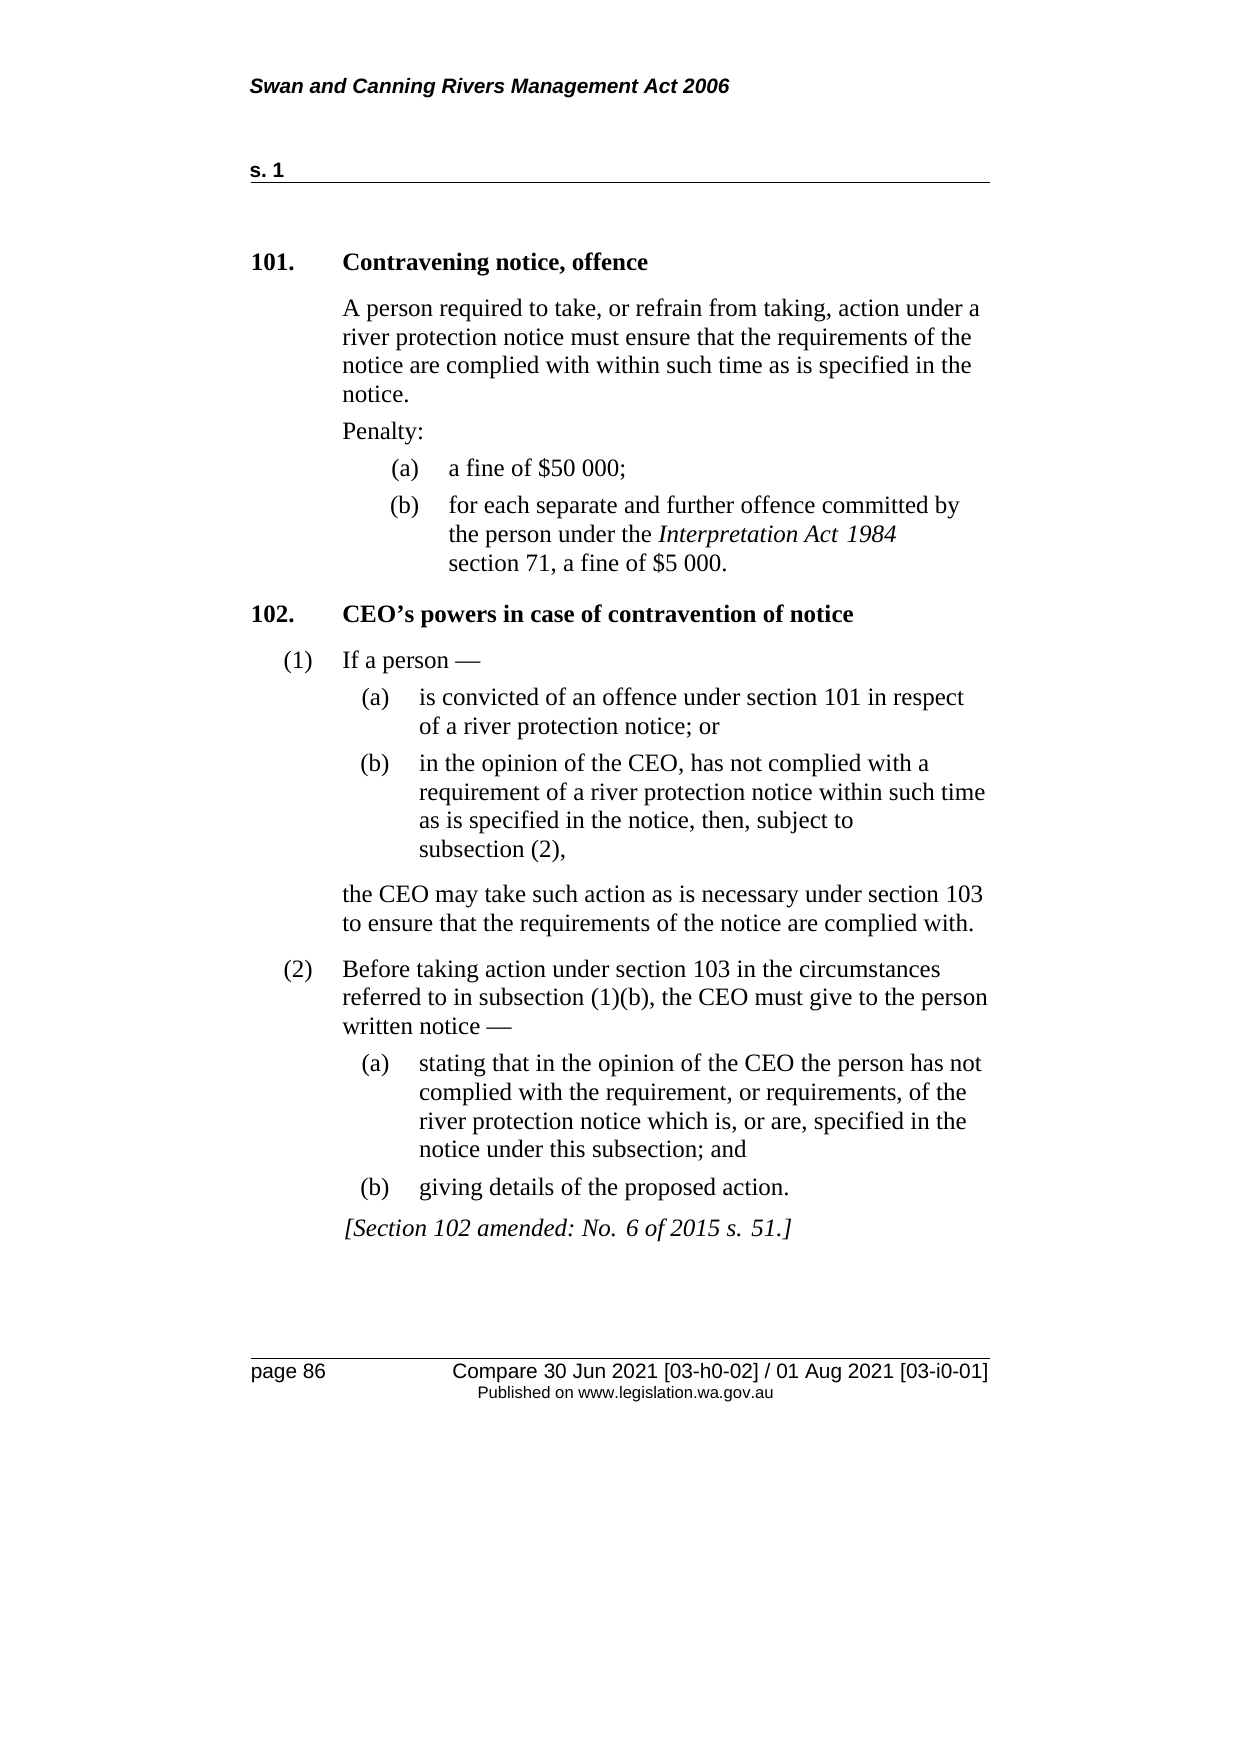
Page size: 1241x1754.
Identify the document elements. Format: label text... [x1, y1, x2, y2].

text (b) for each separate and further offence committed by the person under the Interpretation Act 1984 section 71, a fine of $5 000. [251, 490, 990, 577]
text (b) in the opinion of the CEO, has not complied with a requirement of a river protection notice within such time as is specified in the notice, then, subject to subsection (2), [251, 748, 990, 863]
text (a) stating that in the opinion of the CEO the person has not complied with the requirement, or requirements, of the river protection notice which is, or are, specified in the notice under this subsection; and [251, 1048, 990, 1163]
subtitle 102. CEO’s powers in case of contravention of notice [251, 599, 990, 628]
text the CEO may take such action as is necessary under section 103 to ensure that the requirements of the notice are complied with. [251, 879, 990, 937]
subtitle 101. Contravening notice, offence [251, 247, 990, 276]
text Penalty: [251, 416, 990, 445]
text A person required to take, or refrain from taking, action under a river protection notice must ensure that the requirements of the notice are complied with within such time as is specified in the notice. [251, 293, 990, 408]
text (2) Before taking action under section 103 in the circumstances referred to in subsection (1)(b), the CEO must give to the person written notice — [251, 954, 990, 1040]
text (a) a fine of $50 000; [251, 453, 990, 482]
text [Section 102 amended: No. 6 of 2015 s. 51.] [251, 1213, 990, 1242]
text (a) is convicted of an offence under section 101 in respect of a river protection notice; or [251, 682, 990, 739]
text (1) If a person — [251, 645, 990, 674]
text (b) giving details of the proposed action. [251, 1172, 990, 1200]
